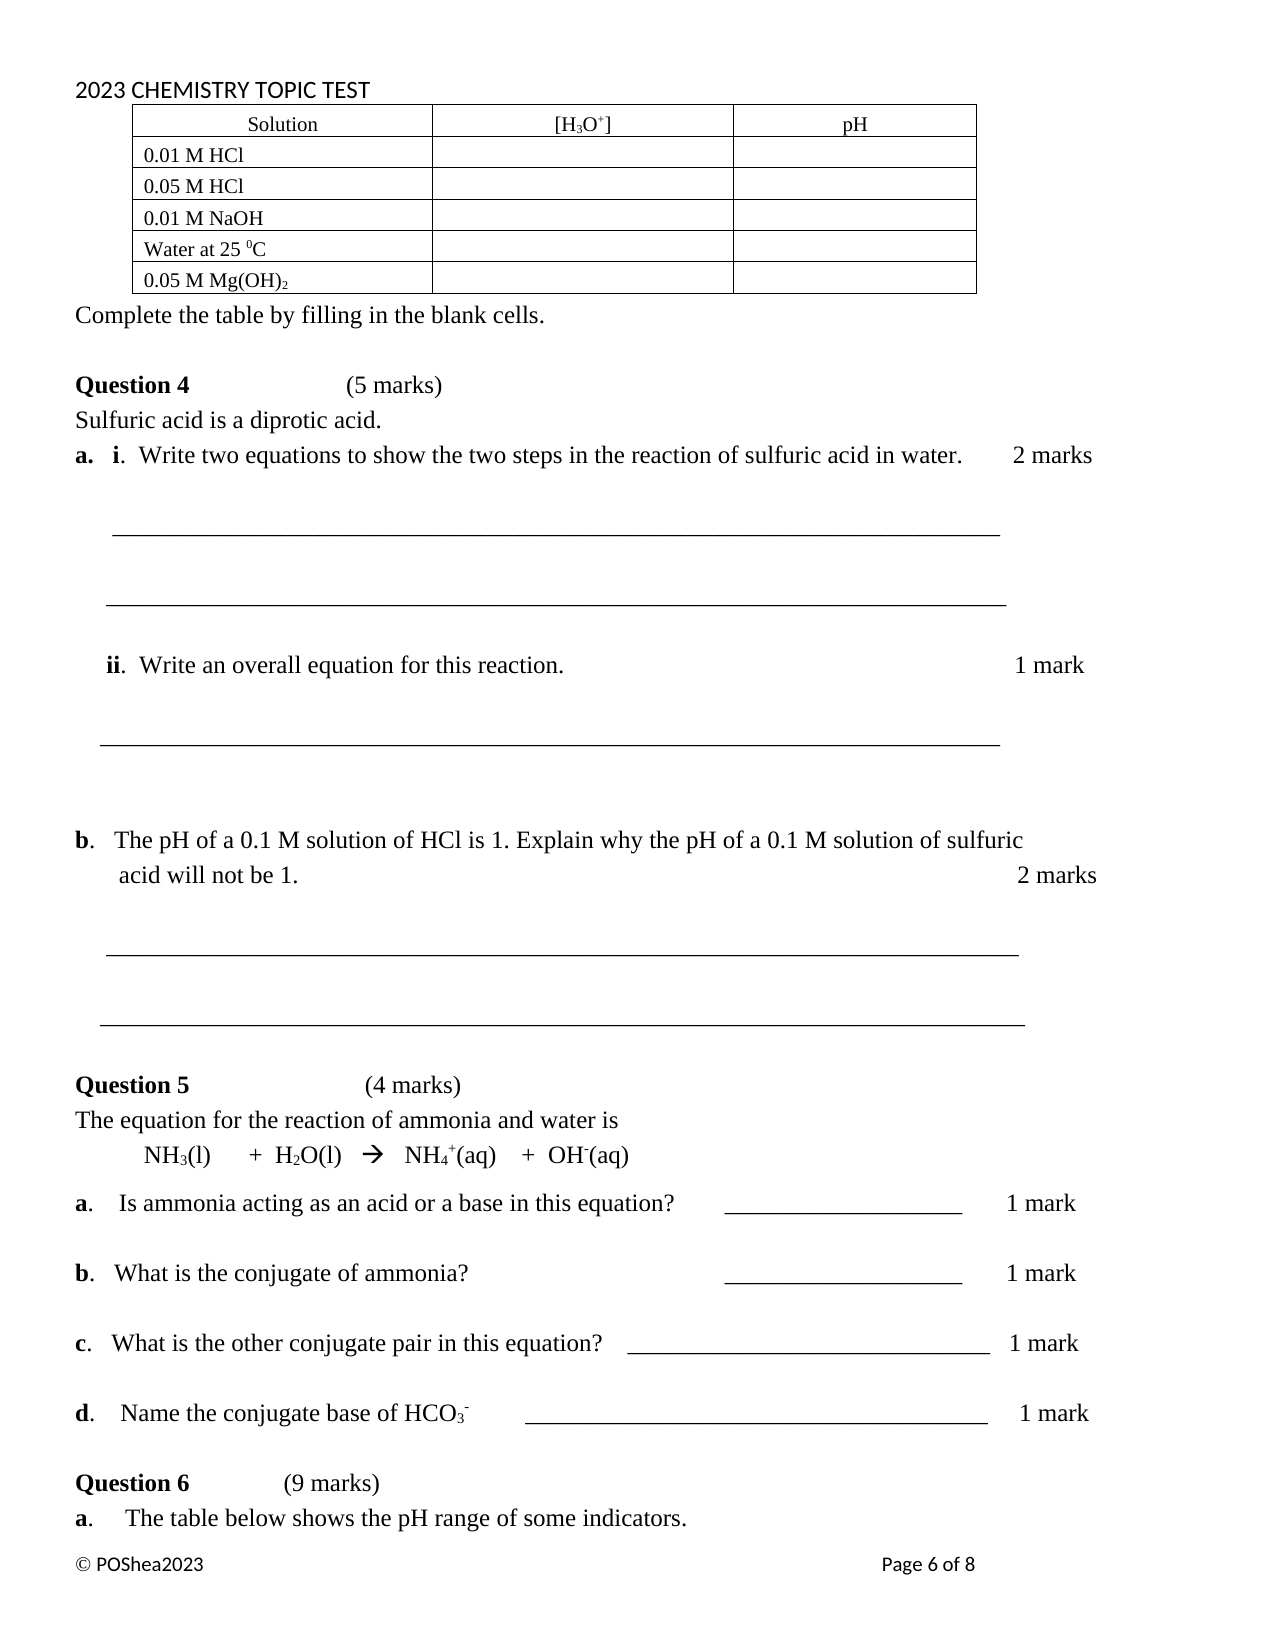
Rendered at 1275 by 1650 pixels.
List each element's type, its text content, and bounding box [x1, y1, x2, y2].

table_cell [433, 137, 733, 167]
text b. The pH of a 0.1 M solution of HCl is 1. Explain why the pH of a 0.1 M solution of sulfuric [75, 825, 1200, 853]
table_cell Water at 25 0C [133, 231, 432, 261]
table_cell 0.05 M Mg(OH)2 [133, 262, 432, 292]
text _________________________________________________________________________ [75, 930, 1200, 958]
text Complete the table by filling in the blank cells. [75, 300, 1200, 328]
text ________________________________________________________________________ [75, 720, 1200, 748]
text Question 6 (9 marks) [75, 1468, 1200, 1497]
table_cell 0.01 M NaOH [133, 200, 432, 230]
text a. Is ammonia acting as an acid or a base in this equation? ___________________ 1 mark [75, 1188, 1200, 1217]
table_cell 0.05 M HCl [133, 168, 432, 198]
text Sulfuric acid is a diprotic acid. [75, 405, 1200, 433]
table_cell [433, 200, 733, 230]
text acid will not be 1. 2 marks [75, 860, 1200, 888]
text a. The table below shows the pH range of some indicators. [75, 1503, 1200, 1532]
table_cell [734, 231, 976, 261]
text Question 4 (5 marks) [75, 370, 1200, 398]
table_cell 0.01 M HCl [133, 137, 432, 167]
text The equation for the reaction of ammonia and water is [75, 1105, 1200, 1133]
text b. What is the conjugate of ammonia? ___________________ 1 mark [75, 1258, 1200, 1287]
table_cell [433, 262, 733, 292]
table_header Solution [133, 105, 432, 136]
text d. Name the conjugate base of HCO3- _____________________________________ 1 mark [75, 1398, 1200, 1427]
text NH3(l) + H2O(l) NH4+(aq) + OH-(aq) [75, 1140, 1200, 1168]
text c. What is the other conjugate pair in this equation? _____________________________ 1 mark [75, 1328, 1200, 1357]
table_cell [734, 262, 976, 292]
text __________________________________________________________________________ [75, 1000, 1200, 1028]
text ii. Write an overall equation for this reaction. 1 mark [75, 650, 1200, 678]
text Question 5 (4 marks) [75, 1070, 1200, 1098]
table_cell [734, 200, 976, 230]
table_cell [734, 168, 976, 198]
table_cell [433, 231, 733, 261]
text ________________________________________________________________________ [75, 580, 1200, 608]
text _______________________________________________________________________ [75, 510, 1200, 538]
table_cell [734, 137, 976, 167]
text a. i. Write two equations to show the two steps in the reaction of sulfuric acid in water. 2 marks [75, 440, 1200, 468]
table_cell [433, 168, 733, 198]
table_header pH [734, 105, 976, 136]
table_header [H3O+] [433, 105, 733, 136]
